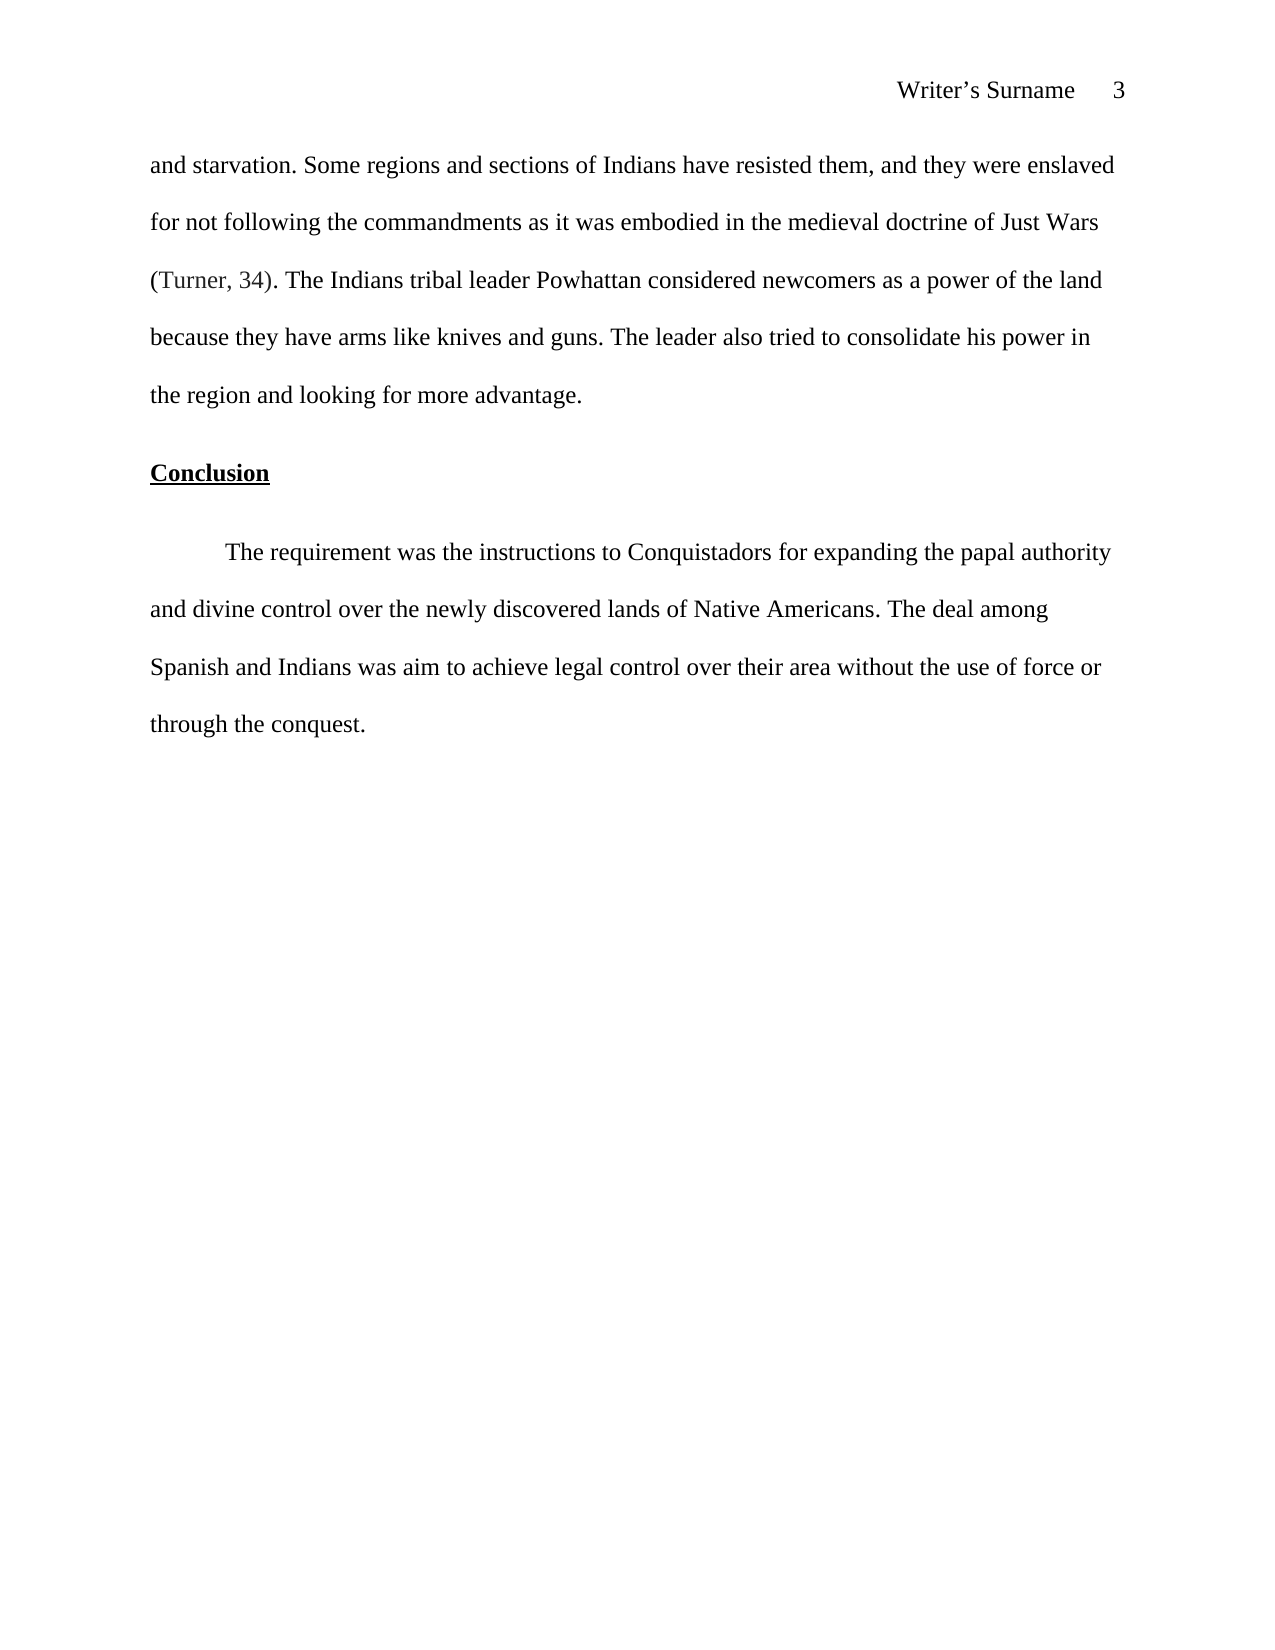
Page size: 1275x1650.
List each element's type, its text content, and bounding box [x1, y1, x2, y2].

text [150, 150, 1125, 409]
text The requirement was the instructions to Conquistadors for expanding the papal authority and divine control over the newly discovered lands of Native Americans. The deal among Spanish and Indians was aim to achieve legal control over their area without the use of force or through the conquest. [150, 537, 1125, 738]
text Conclusion [150, 458, 1125, 487]
